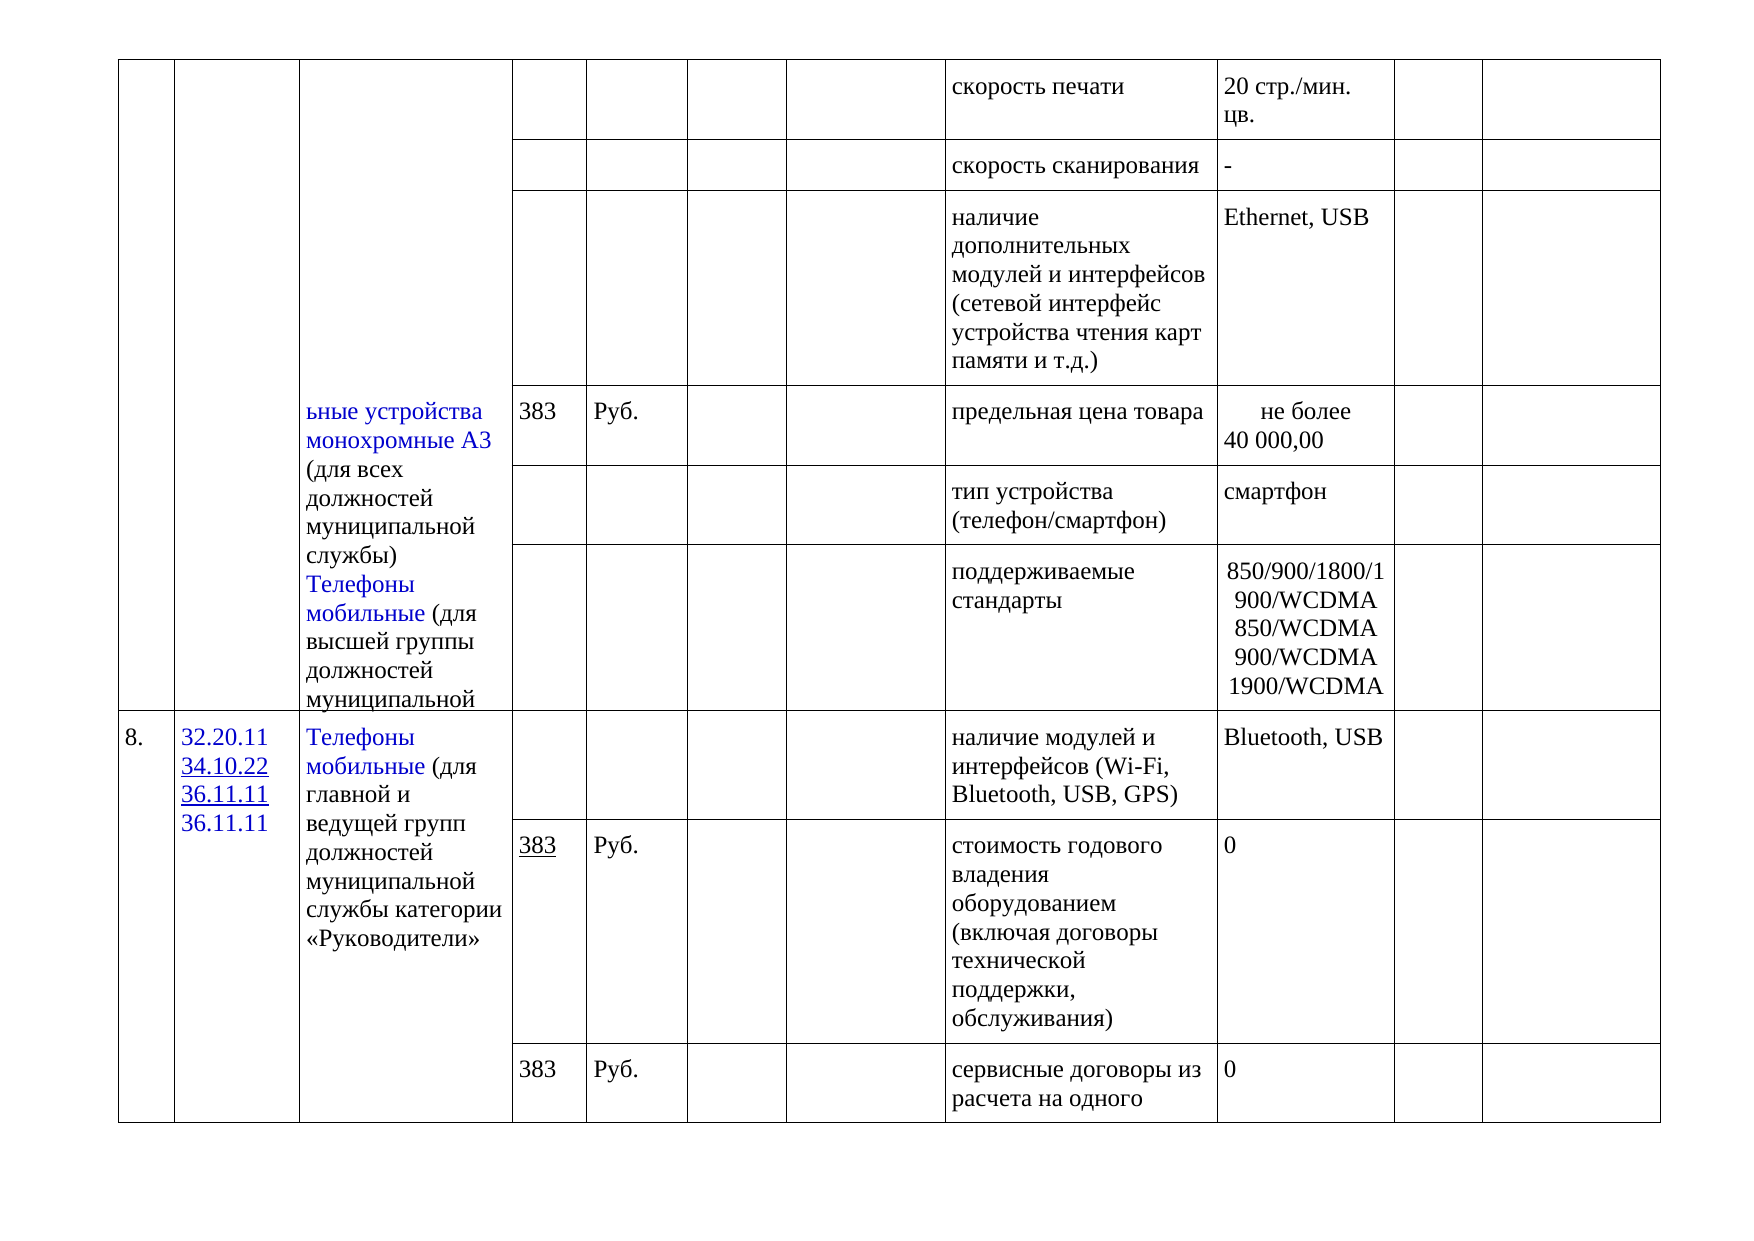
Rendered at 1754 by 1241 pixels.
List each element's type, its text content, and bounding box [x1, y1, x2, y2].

table_cell [787, 386, 945, 464]
table_cell [1395, 140, 1482, 190]
table_cell [587, 545, 687, 710]
table_cell предельная цена товара [946, 386, 1217, 464]
table_cell [688, 711, 786, 819]
table_cell [1483, 711, 1660, 819]
table_cell [1483, 60, 1660, 139]
table_cell [787, 820, 945, 1042]
table_cell не более 40 000,00 [1218, 386, 1394, 464]
table_cell [688, 140, 786, 190]
table_cell [1483, 820, 1660, 1042]
table_cell [1395, 386, 1482, 464]
table_cell [513, 60, 586, 139]
table_cell [1395, 60, 1482, 139]
table_cell скорость печати [946, 60, 1217, 139]
table_cell Ethernet, USB [1218, 191, 1394, 385]
table_cell [787, 60, 945, 139]
table_cell [787, 191, 945, 385]
table_cell [787, 466, 945, 544]
table_cell [1483, 191, 1660, 385]
table_cell 383 [513, 1044, 586, 1122]
table_cell [1395, 466, 1482, 544]
table_cell Телефоны мобильные (для главной и ведущей групп должностей муниципальной службы категории «Руководители» Автомобили легковые (для высшей группы должностей муниципальной службы категории «Руководители») Мебель для сидения с металлическим каркасом (для высшей группы должностей муниципальной службы категории «Руководители») Мебель для сидения с металлическим каркасом (для главной и ведущей групп должностей муниципальной службы категории «Руководители») [300, 711, 512, 1122]
table_cell [688, 191, 786, 385]
table_cell [513, 191, 586, 385]
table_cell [946, 1044, 1217, 1122]
table_cell [688, 820, 786, 1042]
table_cell 20 стр./мин. цв. [1218, 60, 1394, 139]
table_cell наличие дополнительных модулей и интерфейсов (сетевой интерфейс устройства чтения карт памяти и т.д.) [946, 191, 1217, 385]
table_cell [1483, 386, 1660, 464]
table_cell [787, 711, 945, 819]
table_cell Руб. [587, 820, 687, 1042]
table_cell [787, 140, 945, 190]
table_cell [513, 466, 586, 544]
table_cell [1483, 1044, 1660, 1122]
table_cell [1395, 1044, 1482, 1122]
table_cell поддерживаемые стандарты [946, 545, 1217, 710]
table_cell [587, 466, 687, 544]
table_cell 0 [1218, 820, 1394, 1042]
table_cell [787, 1044, 945, 1122]
table_cell [587, 140, 687, 190]
table_cell - [1218, 140, 1394, 190]
table_cell [1395, 191, 1482, 385]
table_cell [513, 140, 586, 190]
table_cell [587, 711, 687, 819]
table_cell [1395, 545, 1482, 710]
table_cell [587, 60, 687, 139]
table_cell [688, 1044, 786, 1122]
table_cell 383 [513, 820, 586, 1042]
table_cell [587, 191, 687, 385]
table_cell [688, 386, 786, 464]
table_cell 8. [119, 711, 174, 1122]
table_cell 32.20.11 34.10.22 36.11.11 36.11.11 [175, 711, 299, 1122]
table_cell [688, 466, 786, 544]
table_cell [513, 711, 586, 819]
table_cell Руб. [587, 386, 687, 464]
table_cell [1395, 711, 1482, 819]
table_cell Руб. [587, 1044, 687, 1122]
table_cell [1483, 545, 1660, 710]
table_cell скорость сканирования [946, 140, 1217, 190]
table_cell [787, 545, 945, 710]
table_cell наличие модулей и интерфейсов (Wi-Fi, Bluetooth, USB, GPS) [946, 711, 1217, 819]
table_cell 850/900/1800/1900/WCDMA 850/WCDMA 900/WCDMA 1900/WCDMA [1218, 545, 1394, 710]
table_cell 383 [513, 386, 586, 464]
table_cell [1395, 820, 1482, 1042]
table_cell [1483, 140, 1660, 190]
table_cell смартфон [1218, 466, 1394, 544]
table_cell [688, 545, 786, 710]
table_cell тип устройства (телефон/смартфон) [946, 466, 1217, 544]
table_cell 0 [1218, 1044, 1394, 1122]
table_cell стоимость годового владения оборудованием (включая договоры технической поддержки, обслуживания) [946, 820, 1217, 1042]
table_cell [688, 60, 786, 139]
table_cell [1483, 466, 1660, 544]
table_cell Bluetooth, USB [1218, 711, 1394, 819]
table_cell [513, 545, 586, 710]
